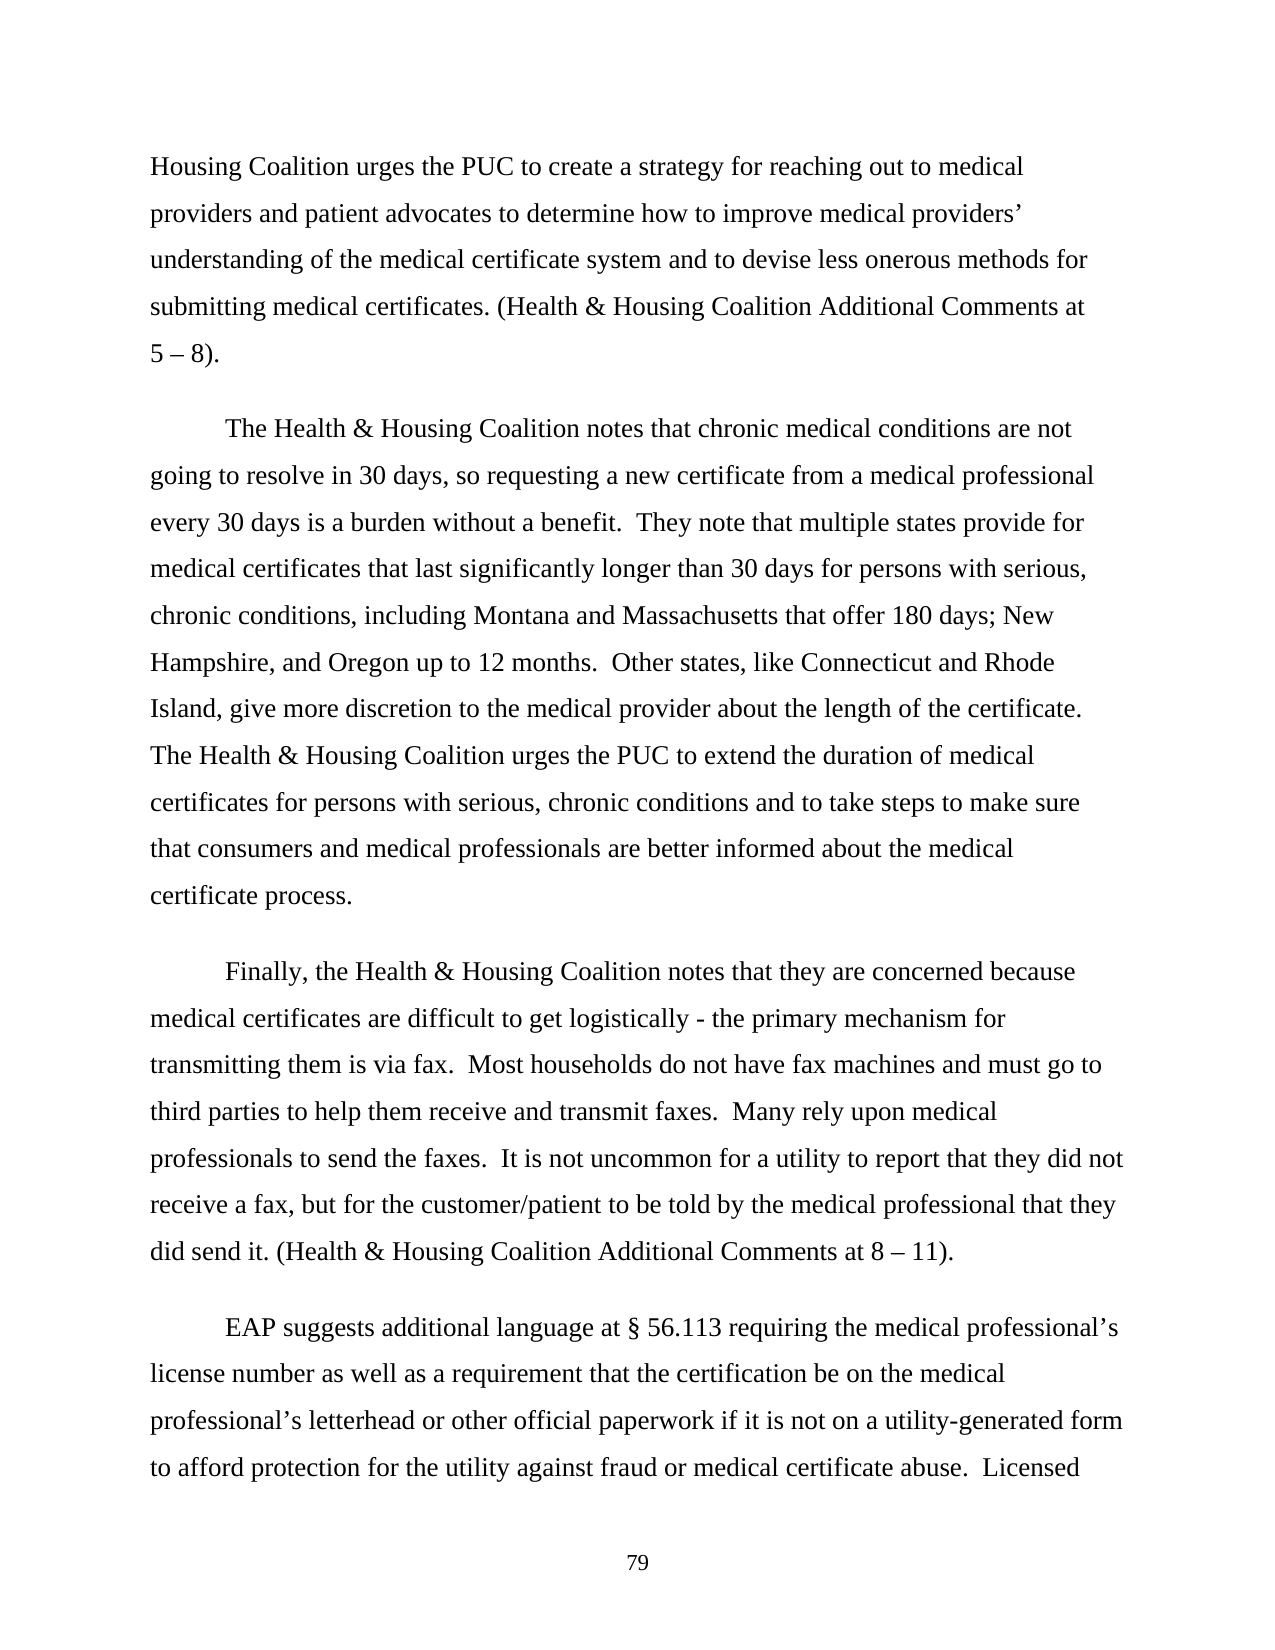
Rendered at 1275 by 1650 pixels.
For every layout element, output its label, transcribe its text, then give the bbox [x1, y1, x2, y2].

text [150, 150, 1125, 368]
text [150, 1311, 1125, 1482]
text The Health & Housing Coalition notes that chronic medical conditions are not going to resolve in 30 days, so requesting a new certificate from a medical professional every 30 days is a burden without a benefit. They note that multiple states provide for medical certificates that last significantly longer than 30 days for persons with serious, chronic conditions, including Montana and Massachusetts that offer 180 days; New Hampshire, and Oregon up to 12 months. Other states, like Connecticut and Rhode Island, give more discretion to the medical provider about the length of the certificate. The Health & Housing Coalition urges the PUC to extend the duration of medical certificates for persons with serious, chronic conditions and to take steps to make sure that consumers and medical professionals are better informed about the medical certificate process. [150, 412, 1125, 910]
text Finally, the Health & Housing Coalition notes that they are concerned because medical certificates are difficult to get logistically - the primary mechanism for transmitting them is via fax. Most households do not have fax machines and must go to third parties to help them receive and transmit faxes. Many rely upon medical professionals to send the faxes. It is not uncommon for a utility to report that they did not receive a fax, but for the customer/patient to be told by the medical professional that they did send it. (Health & Housing Coalition Additional Comments at 8 – 11). [150, 955, 1125, 1266]
